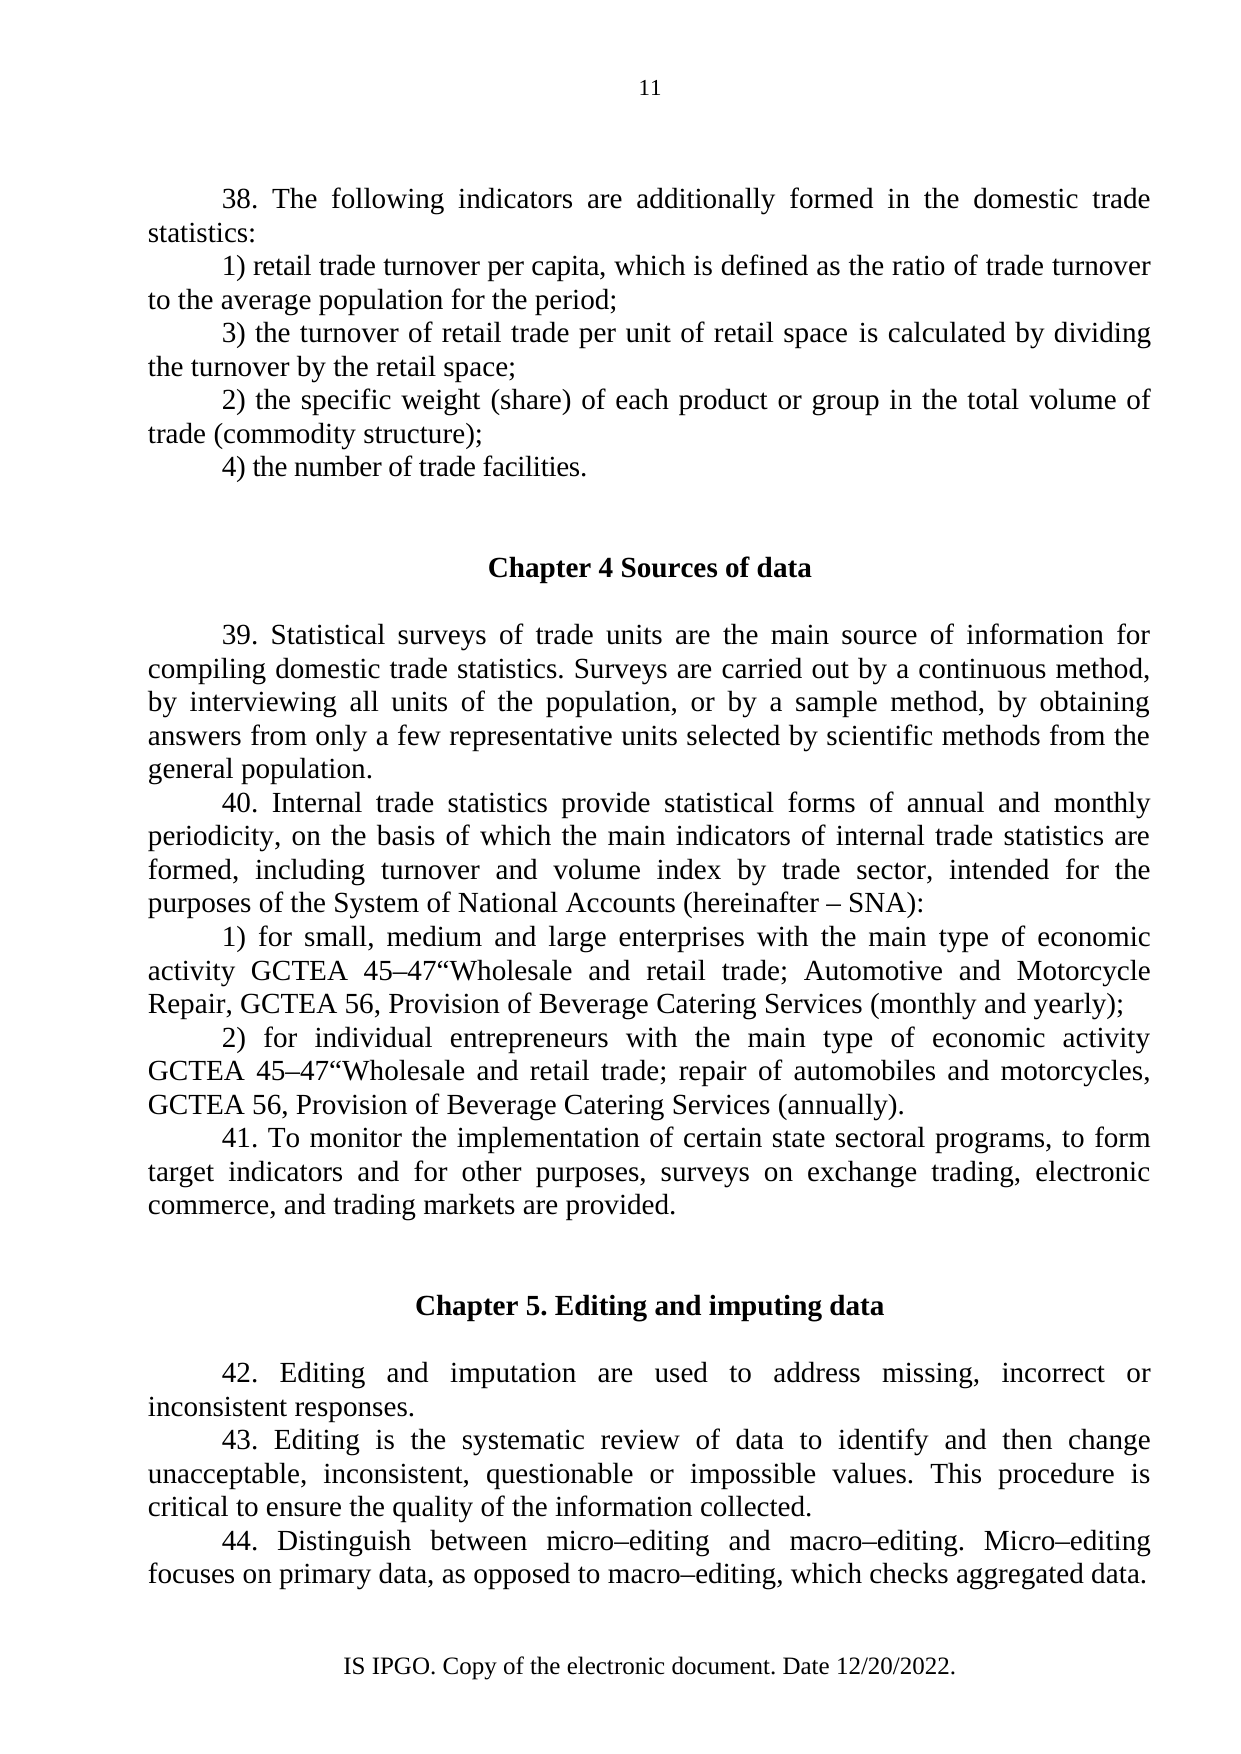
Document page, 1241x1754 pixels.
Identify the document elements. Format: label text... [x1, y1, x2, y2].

list Chapter 4 Sources of data [148, 550, 1152, 584]
text 2) the specific weight (share) of each product or group in the total volume of trade (commodity structure); [148, 382, 1152, 449]
text 3) the turnover of retail trade per unit of retail space is calculated by dividing the turnover by the retail space; [148, 315, 1152, 382]
text Chapter 5. Editing and imputing data [148, 1288, 1152, 1322]
text 42. Editing and imputation are used to address missing, incorrect or inconsistent responses. [148, 1355, 1152, 1422]
text 39. Statistical surveys of trade units are the main source of information for compiling domestic trade statistics. Surveys are carried out by a continuous method, by interviewing all units of the population, or by a sample method, by obtaining answers from only a few representative units selected by scientific methods from the general population. [148, 617, 1152, 785]
text 4) the number of trade facilities. [148, 449, 1152, 483]
text 41. To monitor the implementation of certain state sectoral programs, to form target indicators and for other purposes, surveys on exchange trading, electronic commerce, and trading markets are provided. [148, 1120, 1152, 1221]
list 2) for individual entrepreneurs with the main type of economic activity GCTEA 45–47“Wholesale and retail trade; repair of automobiles and motorcycles, GCTEA 56, Provision of Beverage Catering Services (annually). [148, 1020, 1152, 1120]
text 44. Distinguish between micro–editing and macro–editing. Micro–editing focuses on primary data, as opposed to macro–editing, which checks aggregated data. [148, 1523, 1152, 1590]
list 1) for small, medium and large enterprises with the main type of economic activity GCTEA 45–47“Wholesale and retail trade; Automotive and Motorcycle Repair, GCTEA 56, Provision of Beverage Catering Services (monthly and yearly); [148, 919, 1152, 1020]
text 43. Editing is the systematic review of data to identify and then change unacceptable, inconsistent, questionable or impossible values. This procedure is critical to ensure the quality of the information collected. [148, 1422, 1152, 1523]
text 1) retail trade turnover per capita, which is defined as the ratio of trade turnover to the average population for the period; [148, 248, 1152, 315]
text 38. The following indicators are additionally formed in the domestic trade statistics: [148, 181, 1152, 248]
text 40. Internal trade statistics provide statistical forms of annual and monthly periodicity, on the basis of which the main indicators of internal trade statistics are formed, including turnover and volume index by trade sector, intended for the purposes of the System of National Accounts (hereinafter – SNA): [148, 785, 1152, 919]
